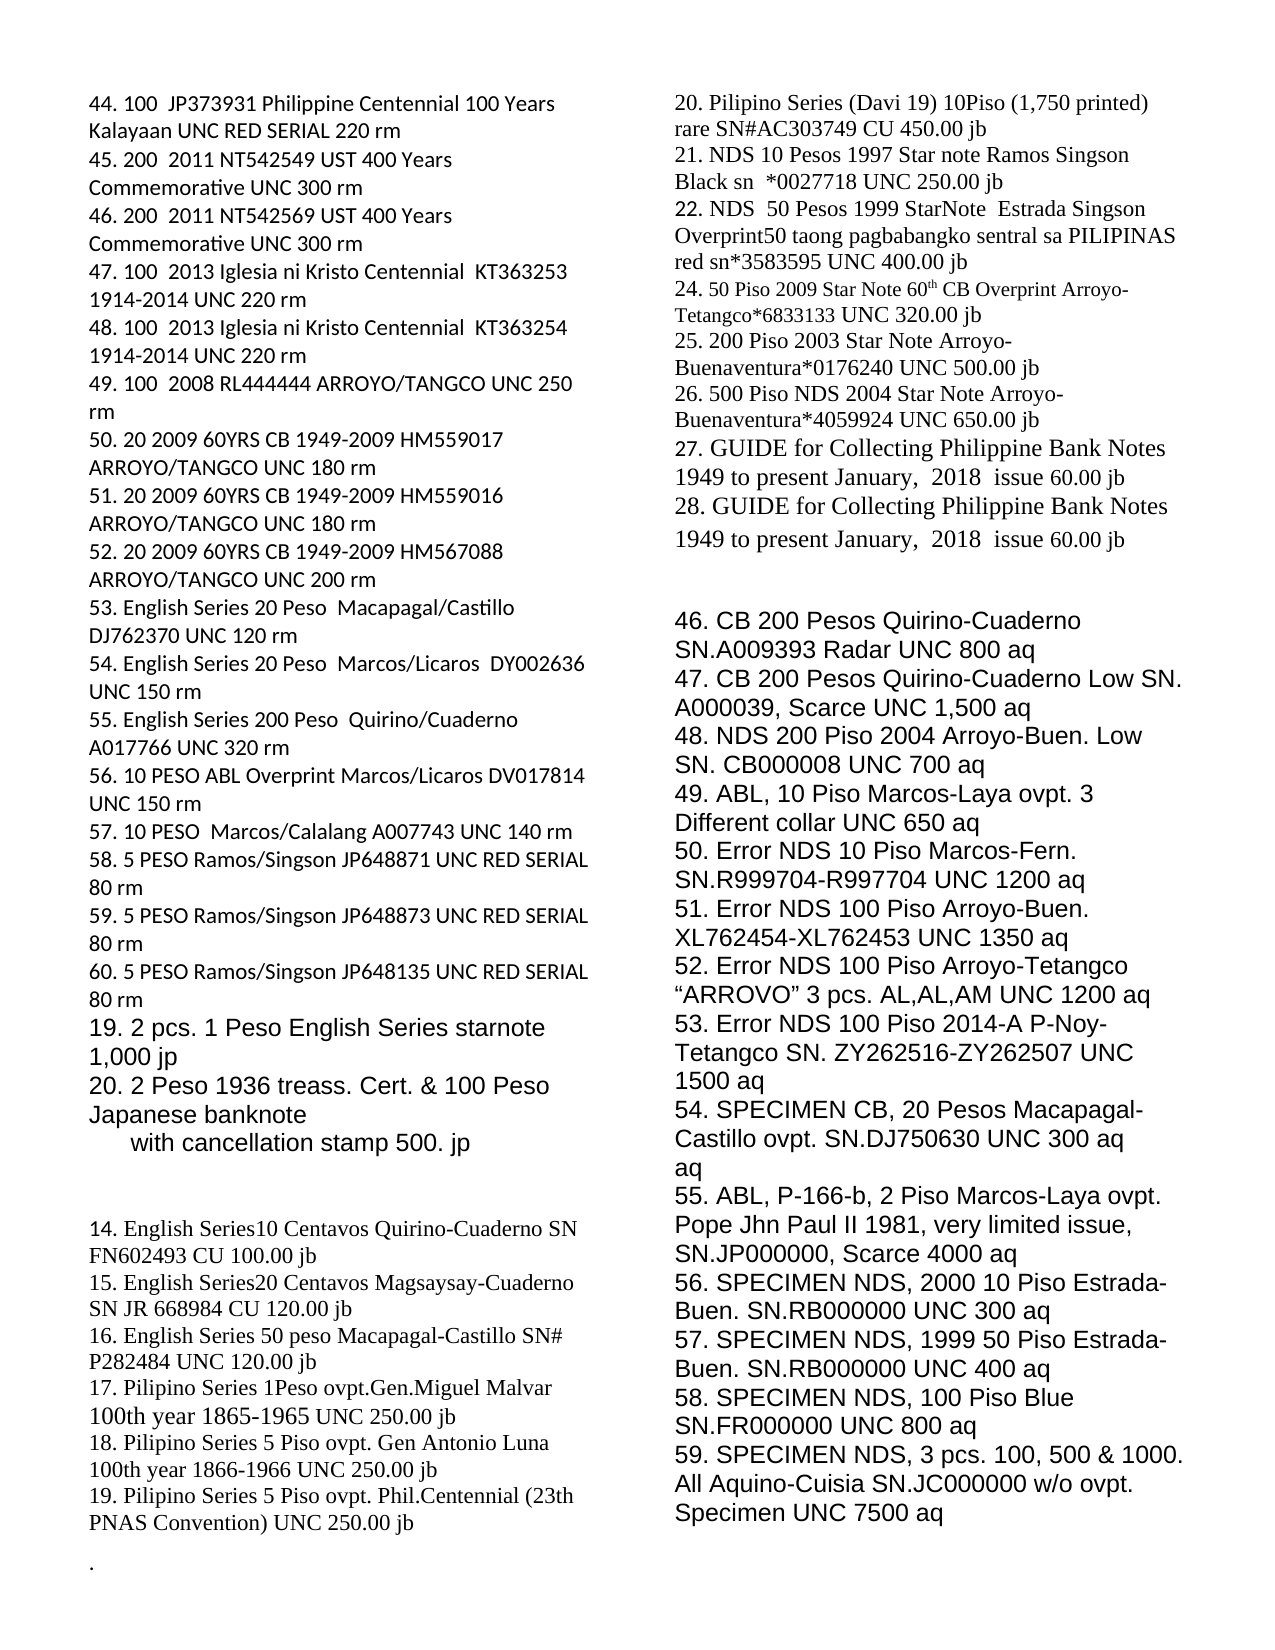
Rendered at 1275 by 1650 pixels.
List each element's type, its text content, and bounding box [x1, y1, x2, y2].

text 49. ABL, 10 Piso Marcos-Laya ovpt. 3 Different collar UNC 650 aq [674, 779, 1186, 836]
text 50. 20 2009 60YRS CB 1949-2009 HM559017 ARROYO/TANGCO UNC 180 rm [89, 425, 601, 481]
text 53. Error NDS 100 Piso 2014-A P-Noy-Tetangco SN. ZY262516-ZY262507 UNC 1500 aq [674, 1009, 1186, 1095]
text 46. 200 2011 NT542569 UST 400 Years Commemorative UNC 300 rm [89, 201, 601, 257]
text 25. 200 Piso 2003 Star Note Arroyo-Buenaventura*0176240 UNC 500.00 jb [674, 327, 1186, 380]
text 17. Pilipino Series 1Peso ovpt.Gen.Miguel Malvar 100th year 1865-1965 UNC 250.00 jb [89, 1374, 601, 1429]
text 58. 5 PESO Ramos/Singson JP648871 UNC RED SERIAL 80 rm [89, 845, 601, 901]
text 28. GUIDE for Collecting Philippine Bank Notes 1949 to present January, 2018 issue 60.00 jb [674, 491, 1186, 552]
text 48. 100 2013 Iglesia ni Kristo Centennial KT363254 1914-2014 UNC 220 rm [89, 313, 601, 369]
text 57. 10 PESO Marcos/Calalang A007743 UNC 140 rm [89, 817, 601, 845]
text 54. English Series 20 Peso Marcos/Licaros DY002636 UNC 150 rm [89, 649, 601, 705]
text 58. SPECIMEN NDS, 100 Piso Blue SN.FR000000 UNC 800 aq [674, 1383, 1186, 1440]
text 49. 100 2008 RL444444 ARROYO/TANGCO UNC 250 rm [89, 369, 601, 425]
text 50. Error NDS 10 Piso Marcos-Fern. SN.R999704-R997704 UNC 1200 aq [674, 836, 1186, 894]
text 24. 50 Piso 2009 Star Note 60th CB Overprint Arroyo-Tetangco*6833133 UNC 320.00 jb [674, 275, 1186, 327]
text 46. CB 200 Pesos Quirino-Cuaderno SN.A009393 Radar UNC 800 aq [674, 606, 1186, 664]
text 26. 500 Piso NDS 2004 Star Note Arroyo-Buenaventura*4059924 UNC 650.00 jb [674, 380, 1186, 433]
text 20. Pilipino Series (Davi 19) 10Piso (1,750 printed) rare SN#AC303749 CU 450.00 jb [674, 89, 1186, 141]
text 18. Pilipino Series 5 Piso ovpt. Gen Antonio Luna 100th year 1866-1966 UNC 250.00 jb [89, 1429, 601, 1482]
text 16. English Series 50 peso Macapagal-Castillo SN# P282484 UNC 120.00 jb [89, 1322, 601, 1374]
text 45. 200 2011 NT542549 UST 400 Years Commemorative UNC 300 rm [89, 145, 601, 201]
text 22. NDS 50 Pesos 1999 StarNote Estrada Singson Overprint50 taong pagbabangko sentral sa PILIPINAS red sn*3583595 UNC 400.00 jb [674, 194, 1186, 275]
text 44. 100 JP373931 Philippine Centennial 100 Years Kalayaan UNC RED SERIAL 220 rm [89, 89, 601, 145]
text 56. 10 PESO ABL Overprint Marcos/Licaros DV017814 UNC 150 rm [89, 761, 601, 817]
text 59. 5 PESO Ramos/Singson JP648873 UNC RED SERIAL 80 rm [89, 901, 601, 957]
text 54. SPECIMEN CB, 20 Pesos Macapagal-Castillo ovpt. SN.DJ750630 UNC 300 aq aq [674, 1095, 1186, 1181]
text 19. 2 pcs. 1 Peso English Series starnote 1,000 jp [89, 1013, 601, 1071]
text 21. NDS 10 Pesos 1997 Star note Ramos Singson Black sn *0027718 UNC 250.00 jb [674, 141, 1186, 194]
text 57. SPECIMEN NDS, 1999 50 Piso Estrada-Buen. SN.RB000000 UNC 400 aq [674, 1325, 1186, 1383]
text 51. 20 2009 60YRS CB 1949-2009 HM559016 ARROYO/TANGCO UNC 180 rm [89, 481, 601, 537]
text 27. GUIDE for Collecting Philippine Bank Notes 1949 to present January, 2018 issue 60.00 jb [674, 433, 1186, 491]
text 47. CB 200 Pesos Quirino-Cuaderno Low SN. A000039, Scarce UNC 1,500 aq [674, 664, 1186, 721]
text 59. SPECIMEN NDS, 3 pcs. 100, 500 & 1000. All Aquino-Cuisia SN.JC000000 w/o ovpt. Specimen UNC 7500 aq [674, 1440, 1186, 1526]
text 60. 5 PESO Ramos/Singson JP648135 UNC RED SERIAL 80 rm [89, 957, 601, 1013]
text 52. Error NDS 100 Piso Arroyo-Tetangco “ARROVO” 3 pcs. AL,AL,AM UNC 1200 aq [674, 951, 1186, 1009]
text 52. 20 2009 60YRS CB 1949-2009 HM567088 ARROYO/TANGCO UNC 200 rm [89, 537, 601, 593]
text 56. SPECIMEN NDS, 2000 10 Piso Estrada-Buen. SN.RB000000 UNC 300 aq [674, 1268, 1186, 1325]
text 19. Pilipino Series 5 Piso ovpt. Phil.Centennial (23th PNAS Convention) UNC 250.00 jb [89, 1482, 601, 1535]
text 47. 100 2013 Iglesia ni Kristo Centennial KT363253 1914-2014 UNC 220 rm [89, 257, 601, 313]
text 55. ABL, P-166-b, 2 Piso Marcos-Laya ovpt. Pope Jhn Paul II 1981, very limited issue, SN.JP000000, Scarce 4000 aq [674, 1181, 1186, 1268]
text 51. Error NDS 100 Piso Arroyo-Buen. XL762454-XL762453 UNC 1350 aq [674, 894, 1186, 951]
text 14. English Series10 Centavos Quirino-Cuaderno SN FN602493 CU 100.00 jb [89, 1214, 601, 1269]
text 48. NDS 200 Piso 2004 Arroyo-Buen. Low SN. CB000008 UNC 700 aq [674, 721, 1186, 779]
text 15. English Series20 Centavos Magsaysay-Cuaderno SN JR 668984 CU 120.00 jb [89, 1269, 601, 1322]
text 53. English Series 20 Peso Macapagal/Castillo DJ762370 UNC 120 rm [89, 593, 601, 649]
text 55. English Series 200 Peso Quirino/Cuaderno A017766 UNC 320 rm [89, 705, 601, 761]
text 20. 2 Peso 1936 treass. Cert. & 100 Peso Japanese banknote [89, 1071, 601, 1128]
text with cancellation stamp 500. jp [89, 1128, 601, 1157]
